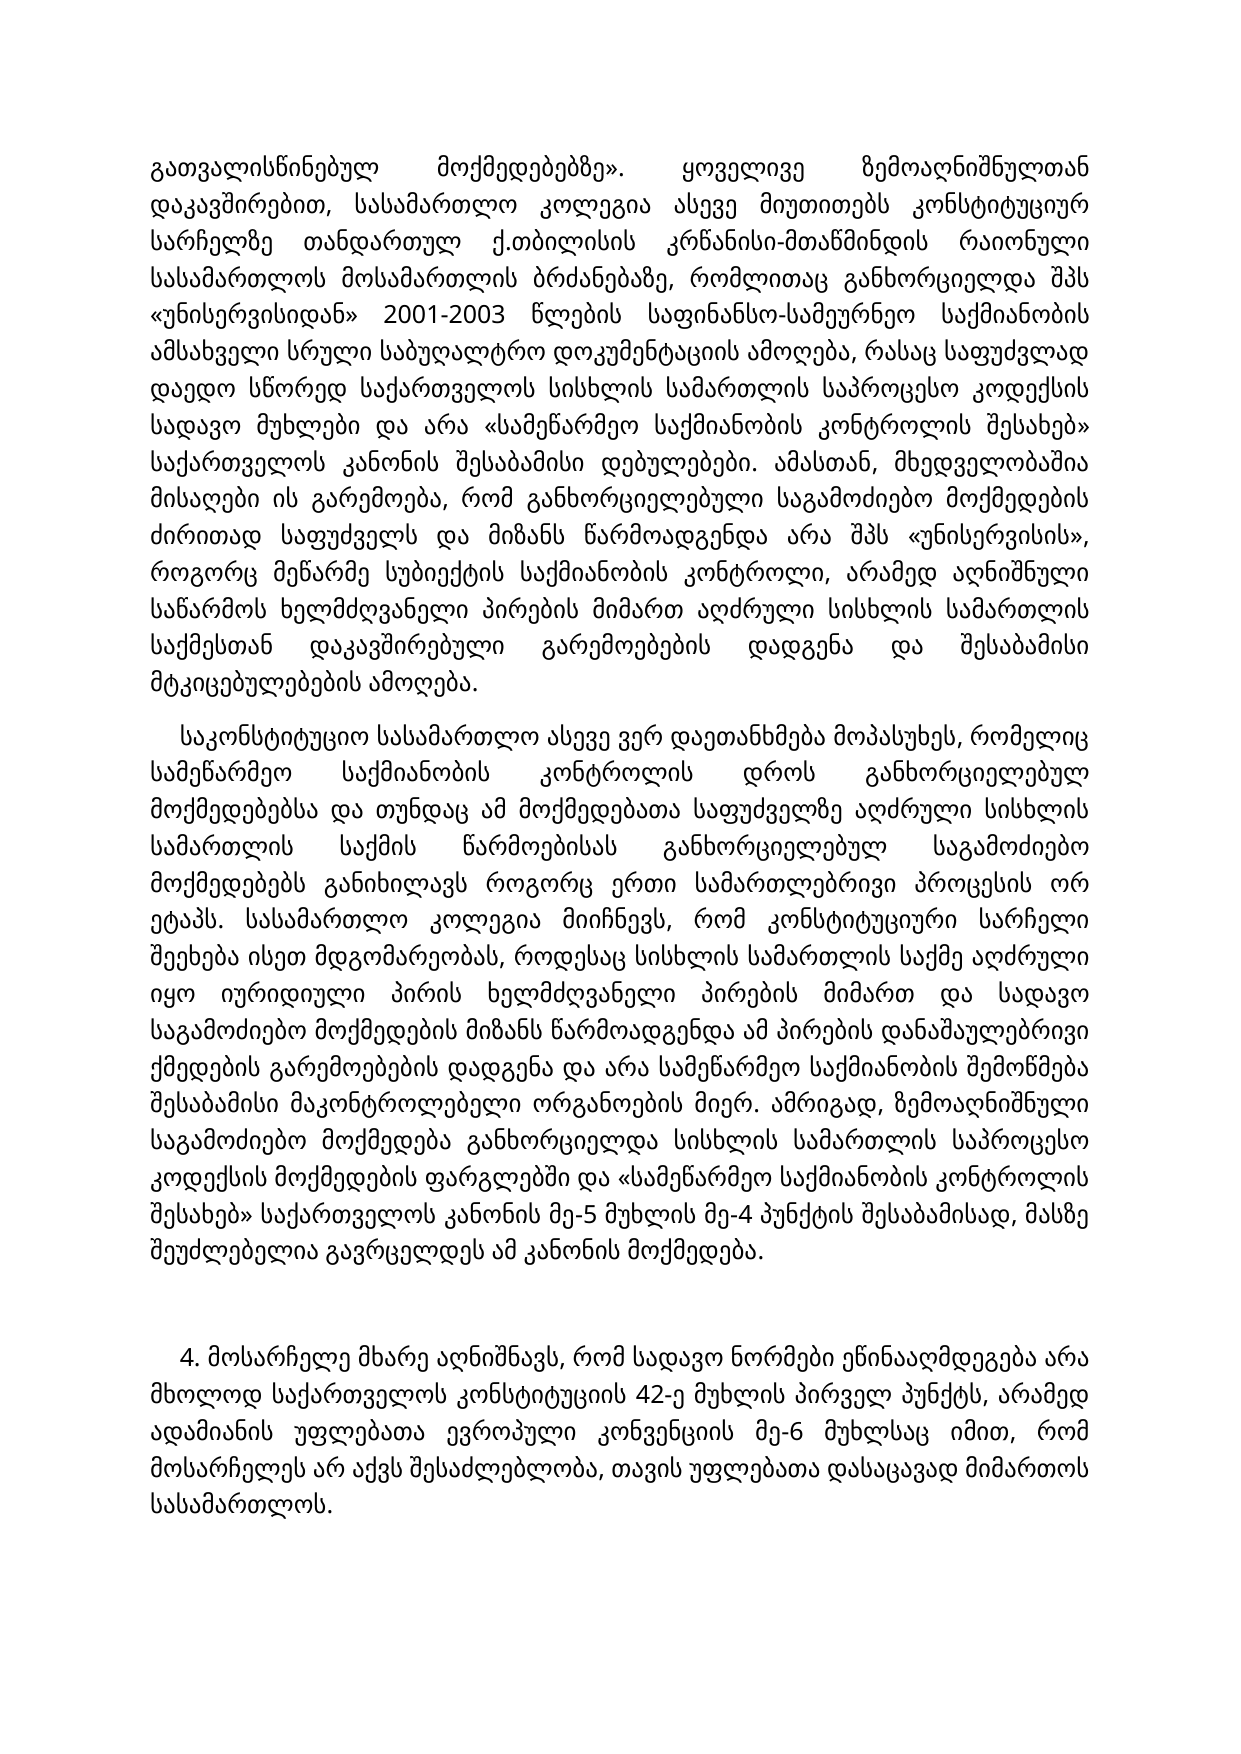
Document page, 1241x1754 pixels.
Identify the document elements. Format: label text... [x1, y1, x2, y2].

text 4. მოსარჩელე მხარე აღნიშნავს, რომ სადავო ნორმები ეწინააღმდეგება არა მხოლოდ საქართველოს კონსტიტუციის 42-ე მუხლის პირველ პუნქტს, არამედ ადამიანის უფლებათა ევროპული კონვენციის მე-6 მუხლსაც იმით, რომ მოსარჩელეს არ აქვს შესაძლებლობა, თავის უფლებათა დასაცავად მიმართოს სასამართლოს. [150, 1340, 1090, 1521]
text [150, 150, 1090, 699]
text საკონსტიტუციო სასამართლო ასევე ვერ დაეთანხმება მოპასუხეს, რომელიც სამეწარმეო საქმიანობის კონტროლის დროს განხორციელებულ მოქმედებებსა და თუნდაც ამ მოქმედებათა საფუძველზე აღძრული სისხლის სამართლის საქმის წარმოებისას განხორციელებულ საგამოძიებო მოქმედებებს განიხილავს როგორც ერთი სამართლებრივი პროცესის ორ ეტაპს. სასამართლო კოლეგია მიიჩნევს, რომ კონსტიტუციური სარჩელი შეეხება ისეთ მდგომარეობას, როდესაც სისხლის სამართლის საქმე აღძრული იყო იურიდიული პირის ხელმძღვანელი პირების მიმართ და სადავო საგამოძიებო მოქმედების მიზანს წარმოადგენდა ამ პირების დანაშაულებრივი ქმედების გარემოებების დადგენა და არა სამეწარმეო საქმიანობის შემოწმება შესაბამისი მაკონტროლებელი ორგანოების მიერ. ამრიგად, ზემოაღნიშნული საგამოძიებო მოქმედება განხორციელდა სისხლის სამართლის საპროცესო კოდექსის მოქმედების ფარგლებში და «სამეწარმეო საქმიანობის კონტროლის შესახებ» საქართველოს კანონის მე-5 მუხლის მე-4 პუნქტის შესაბამისად, მასზე შეუძლებელია გავრცელდეს ამ კანონის მოქმედება. [150, 718, 1090, 1267]
